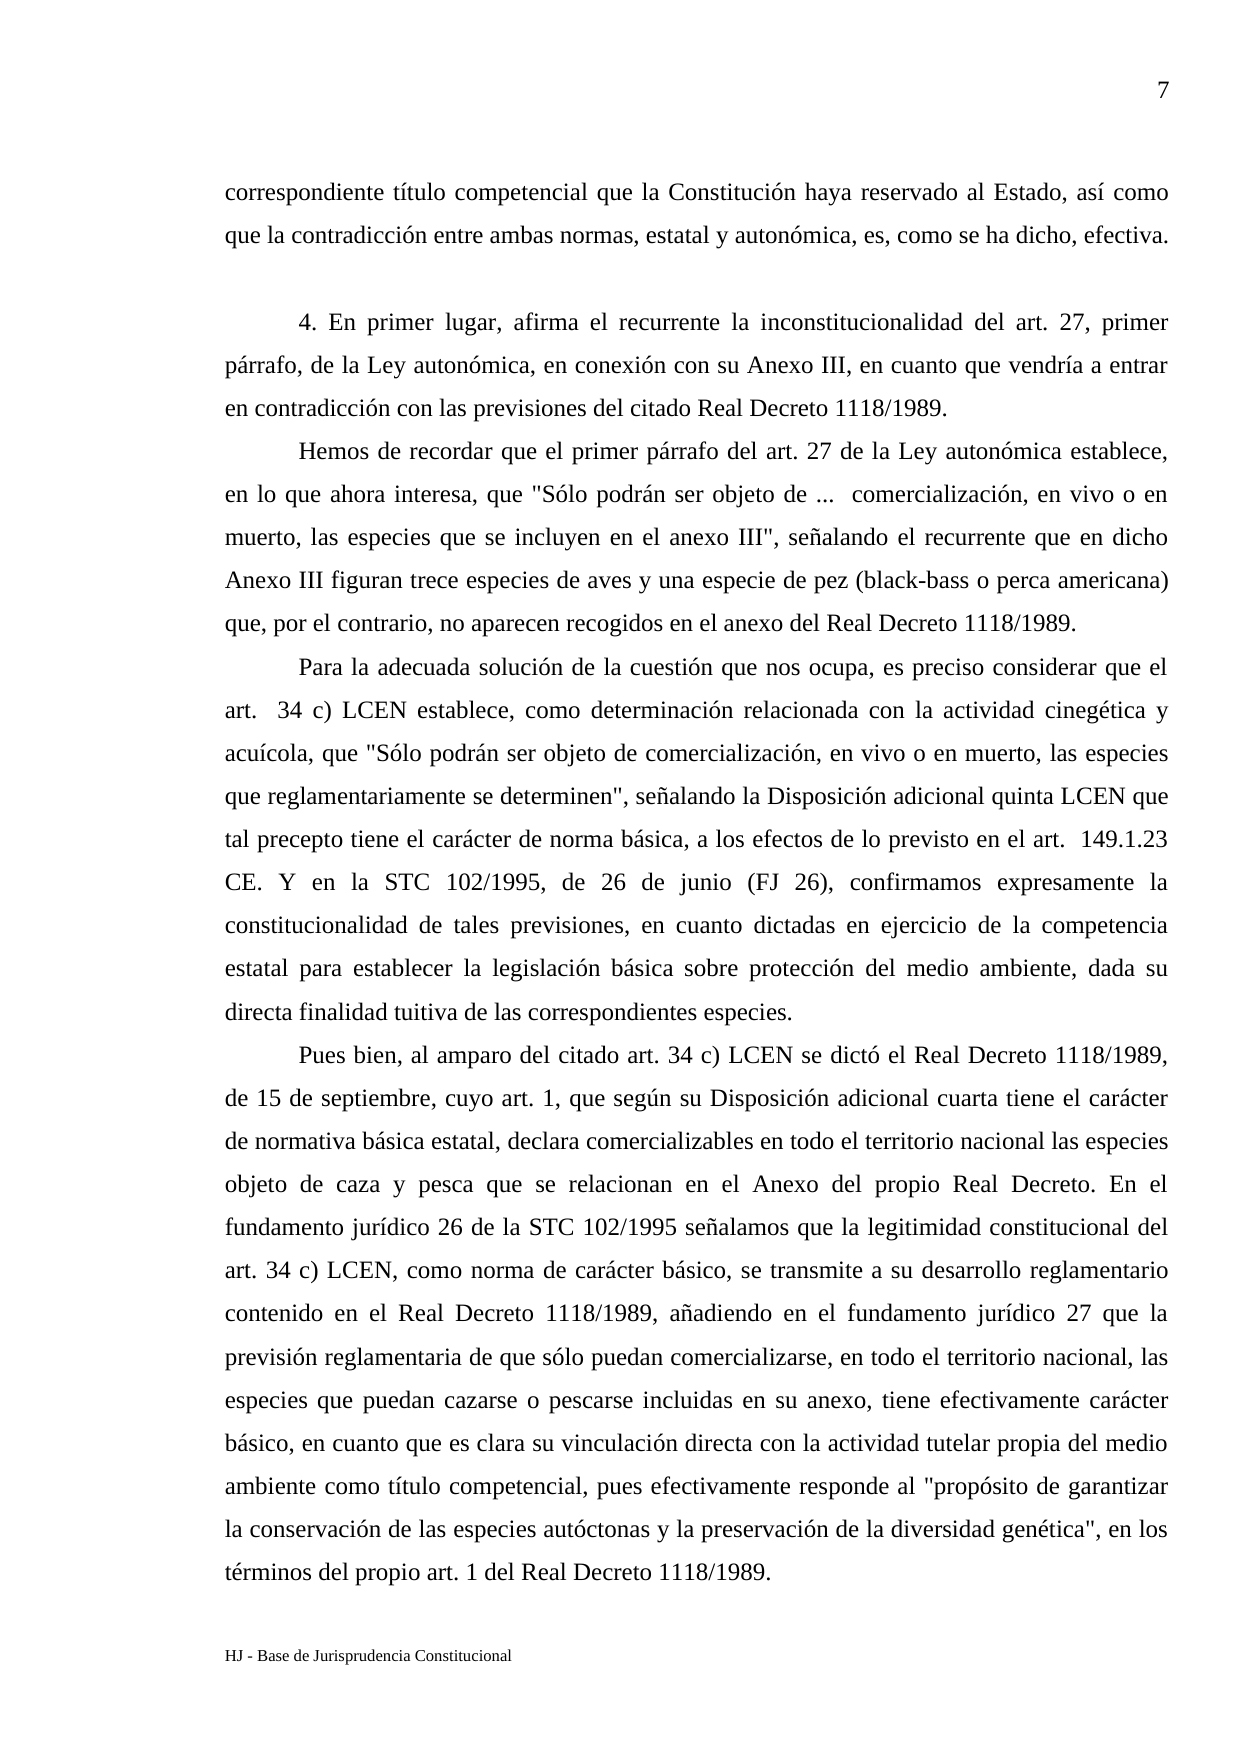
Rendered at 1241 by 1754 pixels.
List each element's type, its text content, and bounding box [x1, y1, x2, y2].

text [224, 177, 1169, 249]
text 4. En primer lugar, afirma el recurrente la inconstitucionalidad del art. 27, primer párrafo, de la Ley autonómica, en conexión con su Anexo III, en cuanto que vendría a entrar en contradicción con las previsiones del citado Real Decreto 1118/1989. [224, 307, 1169, 422]
text Para la adecuada solución de la cuestión que nos ocupa, es preciso considerar que el art. 34 c) LCEN establece, como determinación relacionada con la actividad cinegética y acuícola, que "Sólo podrán ser objeto de comercialización, en vivo o en muerto, las especies que reglamentariamente se determinen", señalando la Disposición adicional quinta LCEN que tal precepto tiene el carácter de norma básica, a los efectos de lo previsto en el art. 149.1.23 CE. Y en la STC 102/1995, de 26 de junio (FJ 26), confirmamos expresamente la constitucionalidad de tales previsiones, en cuanto dictadas en ejercicio de la competencia estatal para establecer la legislación básica sobre protección del medio ambiente, dada su directa finalidad tuitiva de las correspondientes especies. [224, 652, 1169, 1025]
text Hemos de recordar que el primer párrafo del art. 27 de la Ley autonómica establece, en lo que ahora interesa, que "Sólo podrán ser objeto de ... comercialización, en vivo o en muerto, las especies que se incluyen en el anexo III", señalando el recurrente que en dicho Anexo III figuran trece especies de aves y una especie de pez (black-bass o perca americana) que, por el contrario, no aparecen recogidos en el anexo del Real Decreto 1118/1989. [224, 436, 1169, 637]
text Pues bien, al amparo del citado art. 34 c) LCEN se dictó el Real Decreto 1118/1989, de 15 de septiembre, cuyo art. 1, que según su Disposición adicional cuarta tiene el carácter de normativa básica estatal, declara comercializables en todo el territorio nacional las especies objeto de caza y pesca que se relacionan en el Anexo del propio Real Decreto. En el fundamento jurídico 26 de la STC 102/1995 señalamos que la legitimidad constitucional del art. 34 c) LCEN, como norma de carácter básico, se transmite a su desarrollo reglamentario contenido en el Real Decreto 1118/1989, añadiendo en el fundamento jurídico 27 que la previsión reglamentaria de que sólo puedan comercializarse, en todo el territorio nacional, las especies que puedan cazarse o pescarse incluidas en su anexo, tiene efectivamente carácter básico, en cuanto que es clara su vinculación directa con la actividad tutelar propia del medio ambiente como título competencial, pues efectivamente responde al "propósito de garantizar la conservación de las especies autóctonas y la preservación de la diversidad genética", en los términos del propio art. 1 del Real Decreto 1118/1989. [224, 1040, 1169, 1586]
